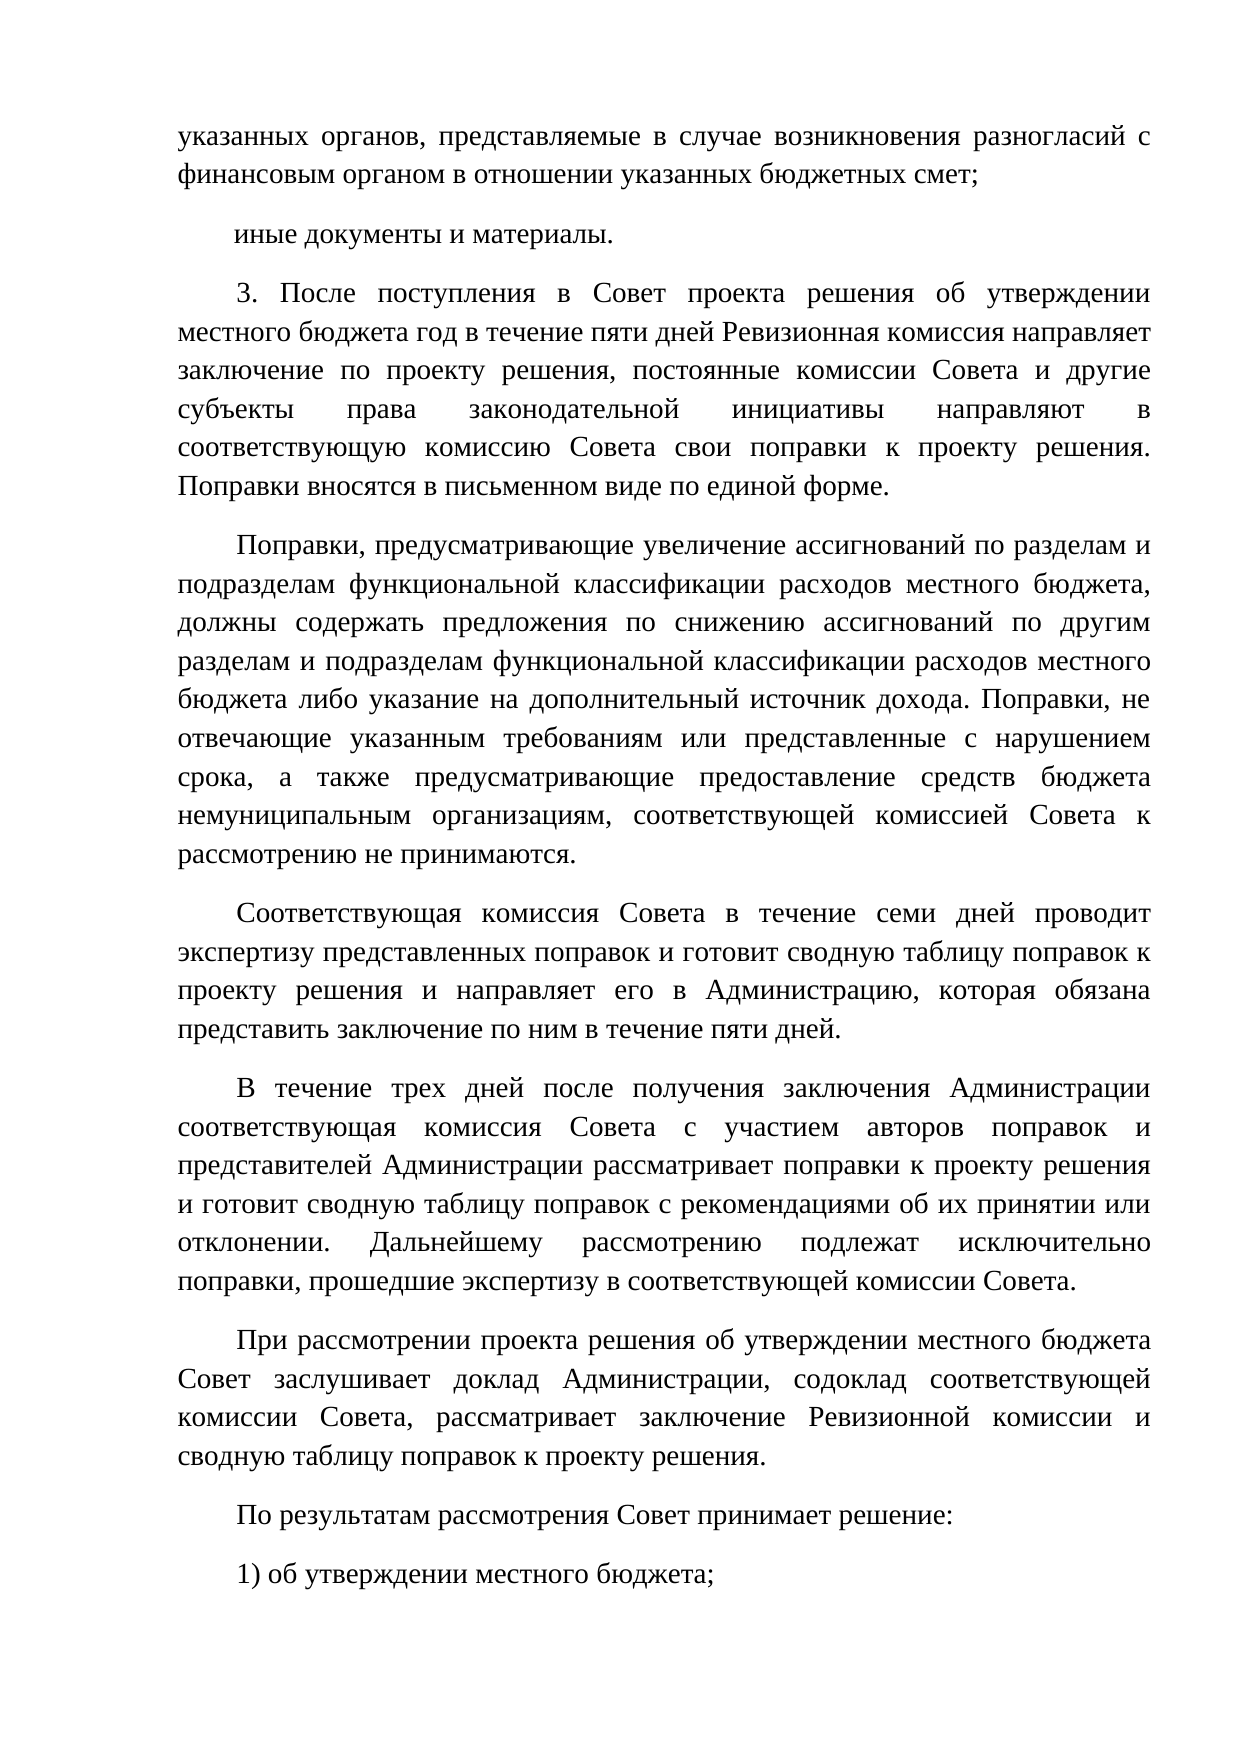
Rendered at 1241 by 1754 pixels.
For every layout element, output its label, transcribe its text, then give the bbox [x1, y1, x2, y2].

text иные документы и материалы. [177, 216, 1152, 249]
text 1) об утверждении местного бюджета; [177, 1557, 1152, 1590]
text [177, 118, 1152, 190]
text Поправки, предусматривающие увеличение ассигнований по разделам и подразделам функциональной классификации расходов местного бюджета, должны содержать предложения по снижению ассигнований по другим разделам и подразделам функциональной классификации расходов местного бюджета либо указание на дополнительный источник дохода. Поправки, не отвечающие указанным требованиям или представленные с нарушением срока, а также предусматривающие предоставление средств бюджета немуниципальным организациям, соответствующей комиссией Совета к рассмотрению не принимаются. [177, 527, 1152, 869]
text 3. После поступления в Совет проекта решения об утверждении местного бюджета год в течение пяти дней Ревизионная комиссия направляет заключение по проекту решения, постоянные комиссии Совета и другие субъекты права законодательной инициативы направляют в соответствующую комиссию Совета свои поправки к проекту решения. Поправки вносятся в письменном виде по единой форме. [177, 275, 1152, 502]
text По результатам рассмотрения Совет принимает решение: [177, 1497, 1152, 1531]
text Соответствующая комиссия Совета в течение семи дней проводит экспертизу представленных поправок и готовит сводную таблицу поправок к проекту решения и направляет его в Администрацию, которая обязана представить заключение по ним в течение пяти дней. [177, 895, 1152, 1044]
text В течение трех дней после получения заключения Администрации соответствующая комиссия Совета с участием авторов поправок и представителей Администрации рассматривает поправки к проекту решения и готовит сводную таблицу поправок с рекомендациями об их принятии или отклонении. Дальнейшему рассмотрению подлежат исключительно поправки, прошедшие экспертизу в соответствующей комиссии Совета. [177, 1070, 1152, 1296]
text При рассмотрении проекта решения об утверждении местного бюджета Совет заслушивает доклад Администрации, содоклад соответствующей комиссии Совета, рассматривает заключение Ревизионной комиссии и сводную таблицу поправок к проекту решения. [177, 1322, 1152, 1471]
